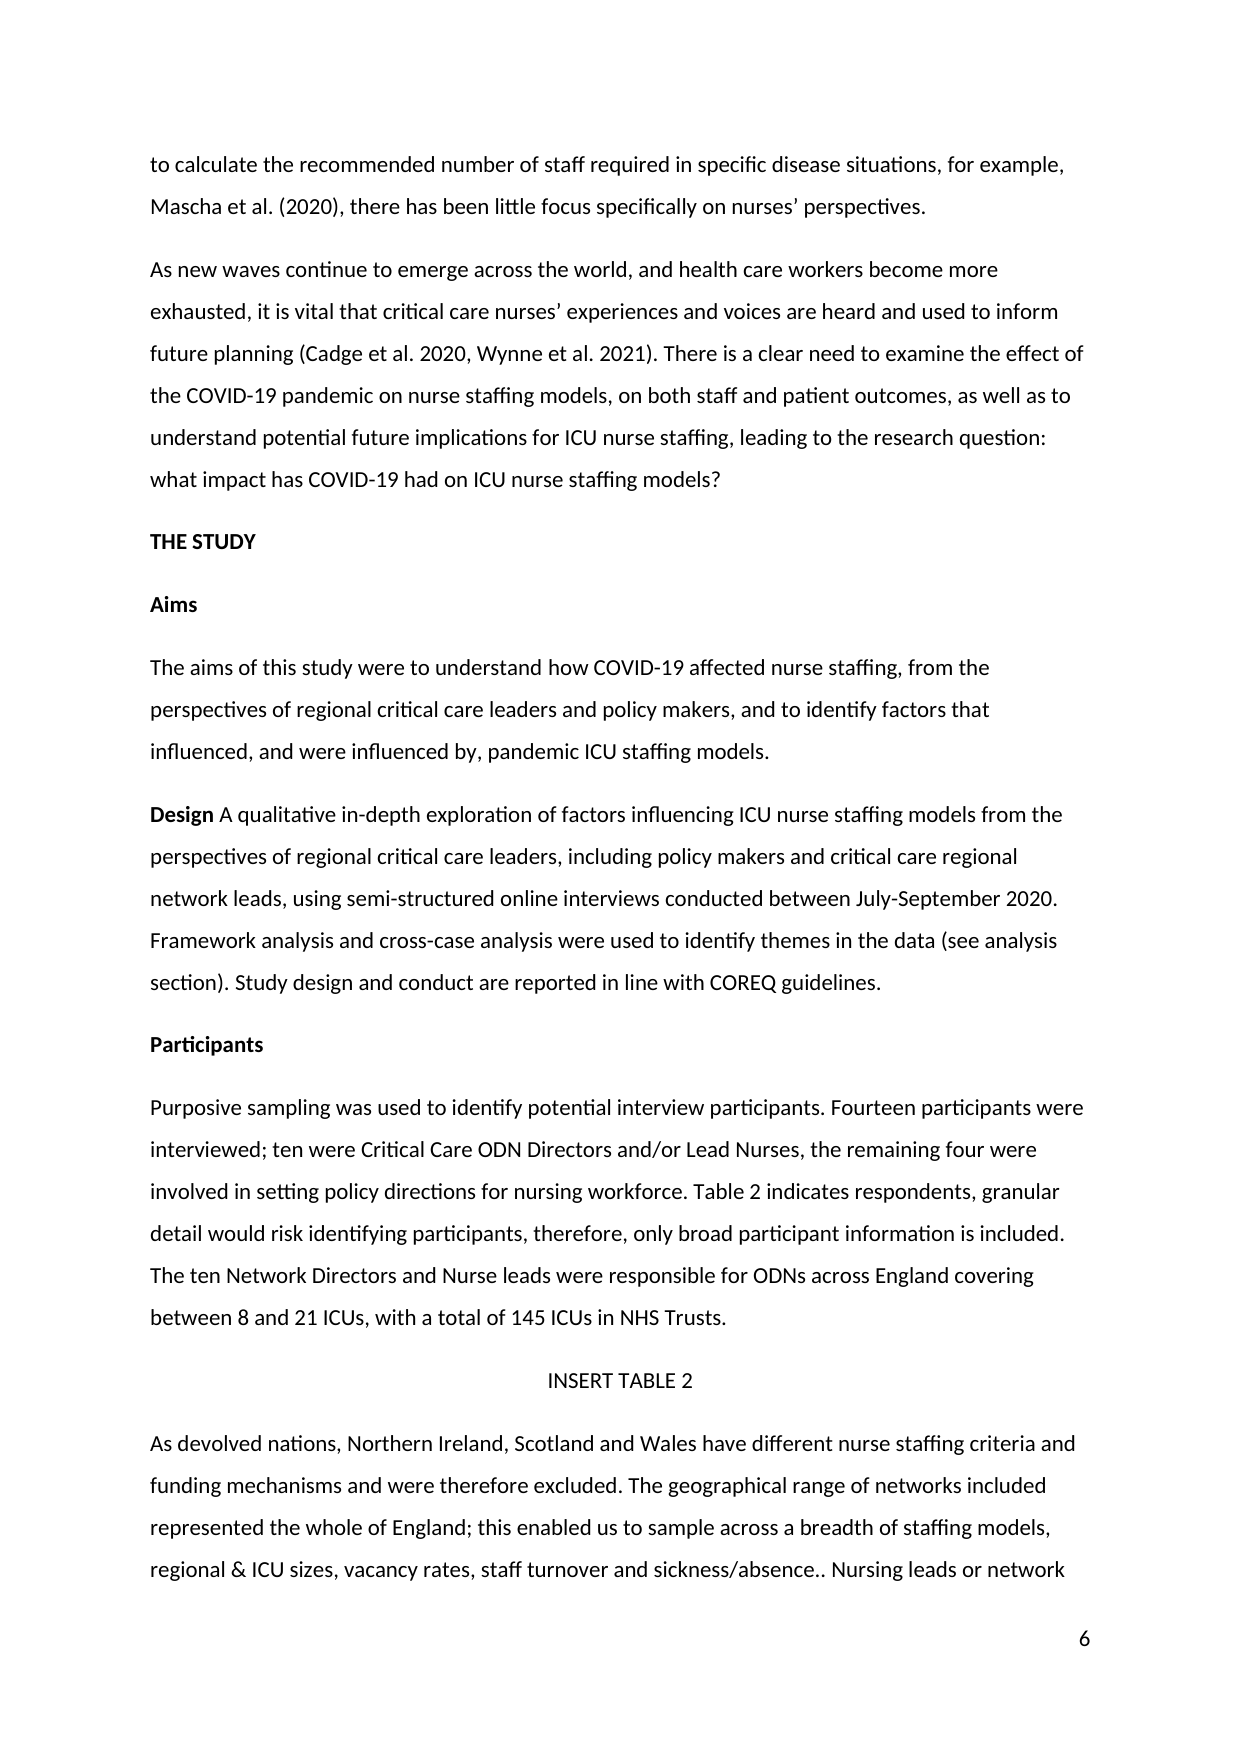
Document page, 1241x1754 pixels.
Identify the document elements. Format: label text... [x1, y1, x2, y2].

text The aims of this study were to understand how COVID-19 affected nurse staffing, from the perspectives of regional critical care leaders and policy makers, and to identify factors that influenced, and were influenced by, pandemic ICU staffing models. [150, 653, 1090, 765]
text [150, 150, 1090, 220]
text Aims [150, 590, 1090, 618]
text THE STUDY [150, 527, 1090, 556]
text INSERT TABLE 2 [150, 1366, 1090, 1394]
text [150, 1429, 1090, 1583]
text Participants [150, 1031, 1090, 1059]
text As new waves continue to emerge across the world, and health care workers become more exhausted, it is vital that critical care nurses’ experiences and voices are heard and used to inform future planning (Cadge et al. 2020, Wynne et al. 2021). There is a clear need to examine the effect of the COVID-19 pandemic on nurse staffing models, on both staff and patient outcomes, as well as to understand potential future implications for ICU nurse staffing, leading to the research question: what impact has COVID-19 had on ICU nurse staffing models? [150, 255, 1090, 493]
text Purposive sampling was used to identify potential interview participants. Fourteen participants were interviewed; ten were Critical Care ODN Directors and/or Lead Nurses, the remaining four were involved in setting policy directions for nursing workforce. Table 2 indicates respondents, granular detail would risk identifying participants, therefore, only broad participant information is included. The ten Network Directors and Nurse leads were responsible for ODNs across England covering between 8 and 21 ICUs, with a total of 145 ICUs in NHS Trusts. [150, 1093, 1090, 1331]
text Design A qualitative in-depth exploration of factors influencing ICU nurse staffing models from the perspectives of regional critical care leaders, including policy makers and critical care regional network leads, using semi-structured online interviews conducted between July-September 2020. Framework analysis and cross-case analysis were used to identify themes in the data (see analysis section). Study design and conduct are reported in line with COREQ guidelines. [150, 800, 1090, 996]
